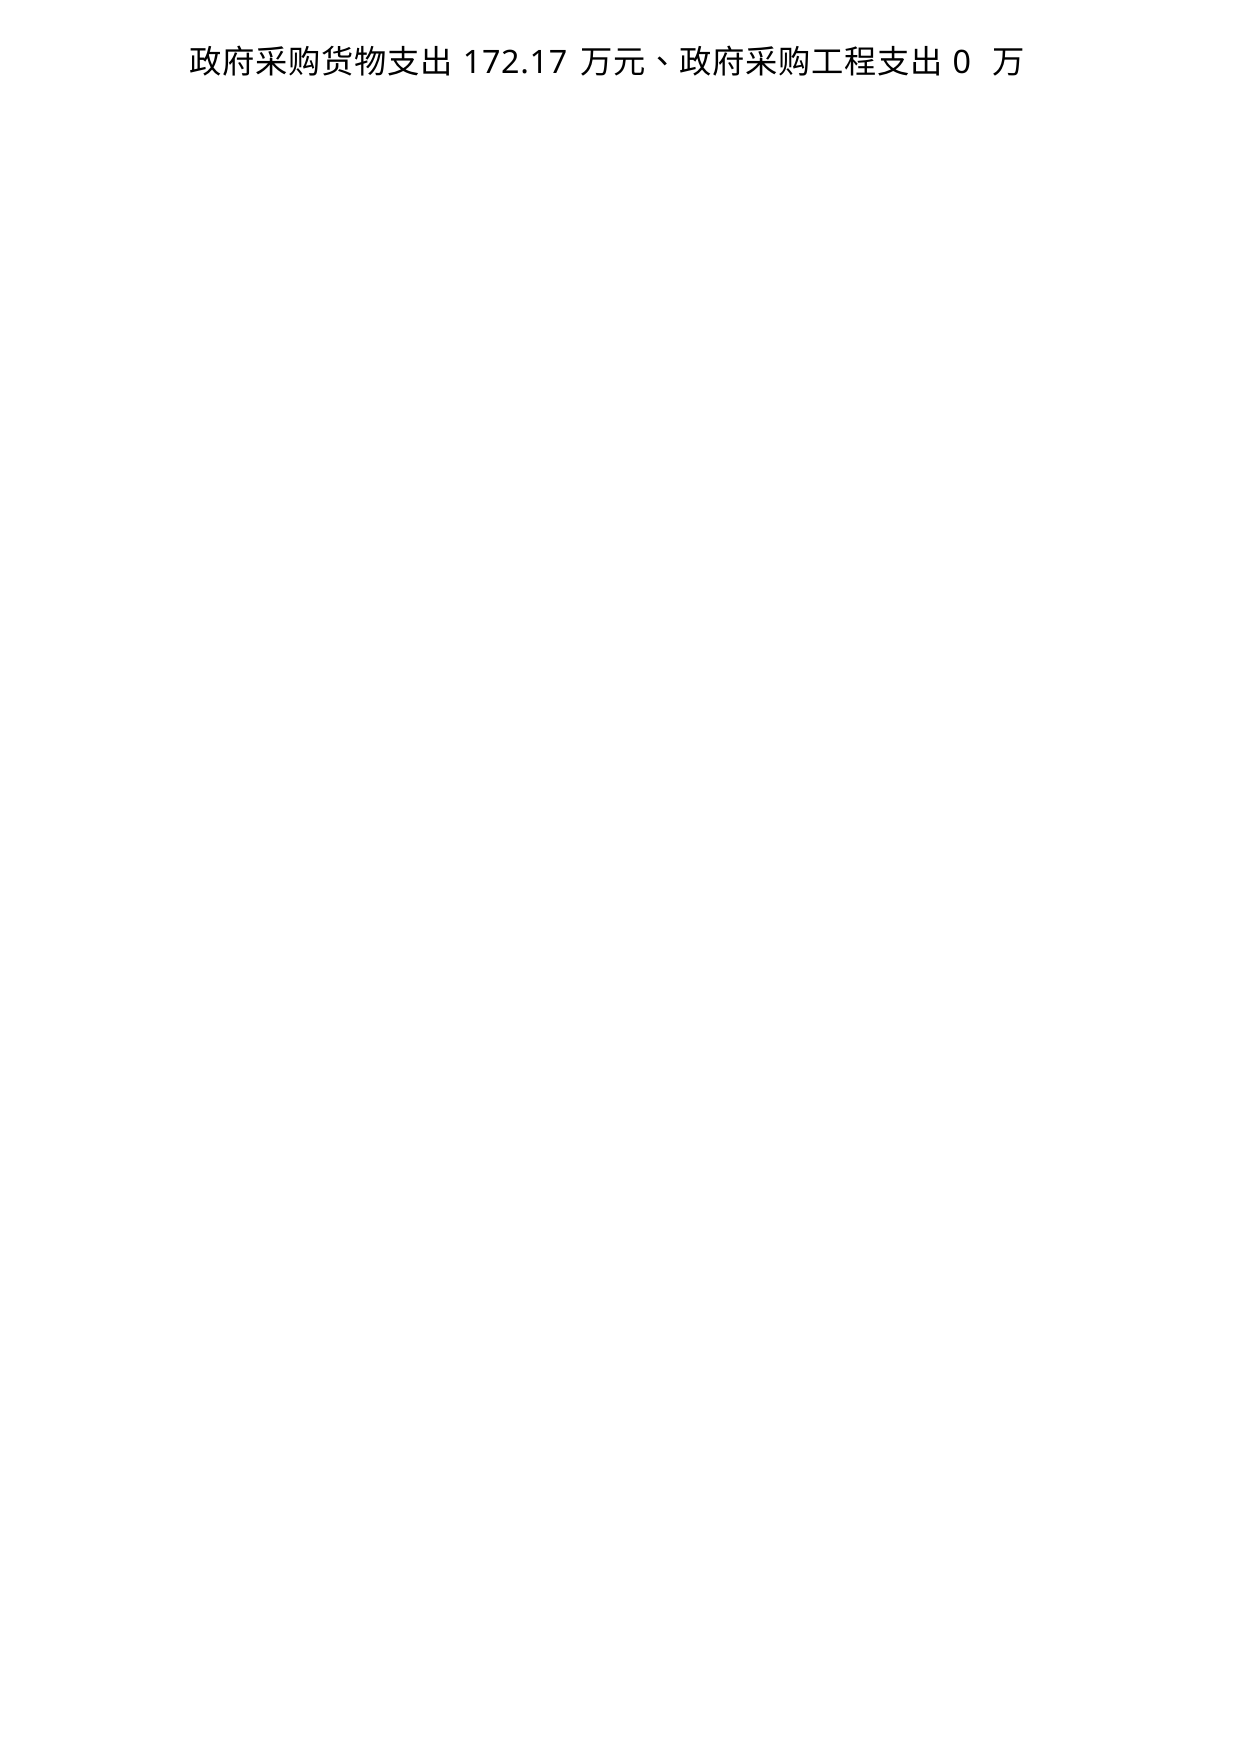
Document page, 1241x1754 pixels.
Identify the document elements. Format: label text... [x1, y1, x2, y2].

text 政府采购货物支出 172.17 万元、政府采购工程支出 0 万 [189, 42, 1077, 82]
